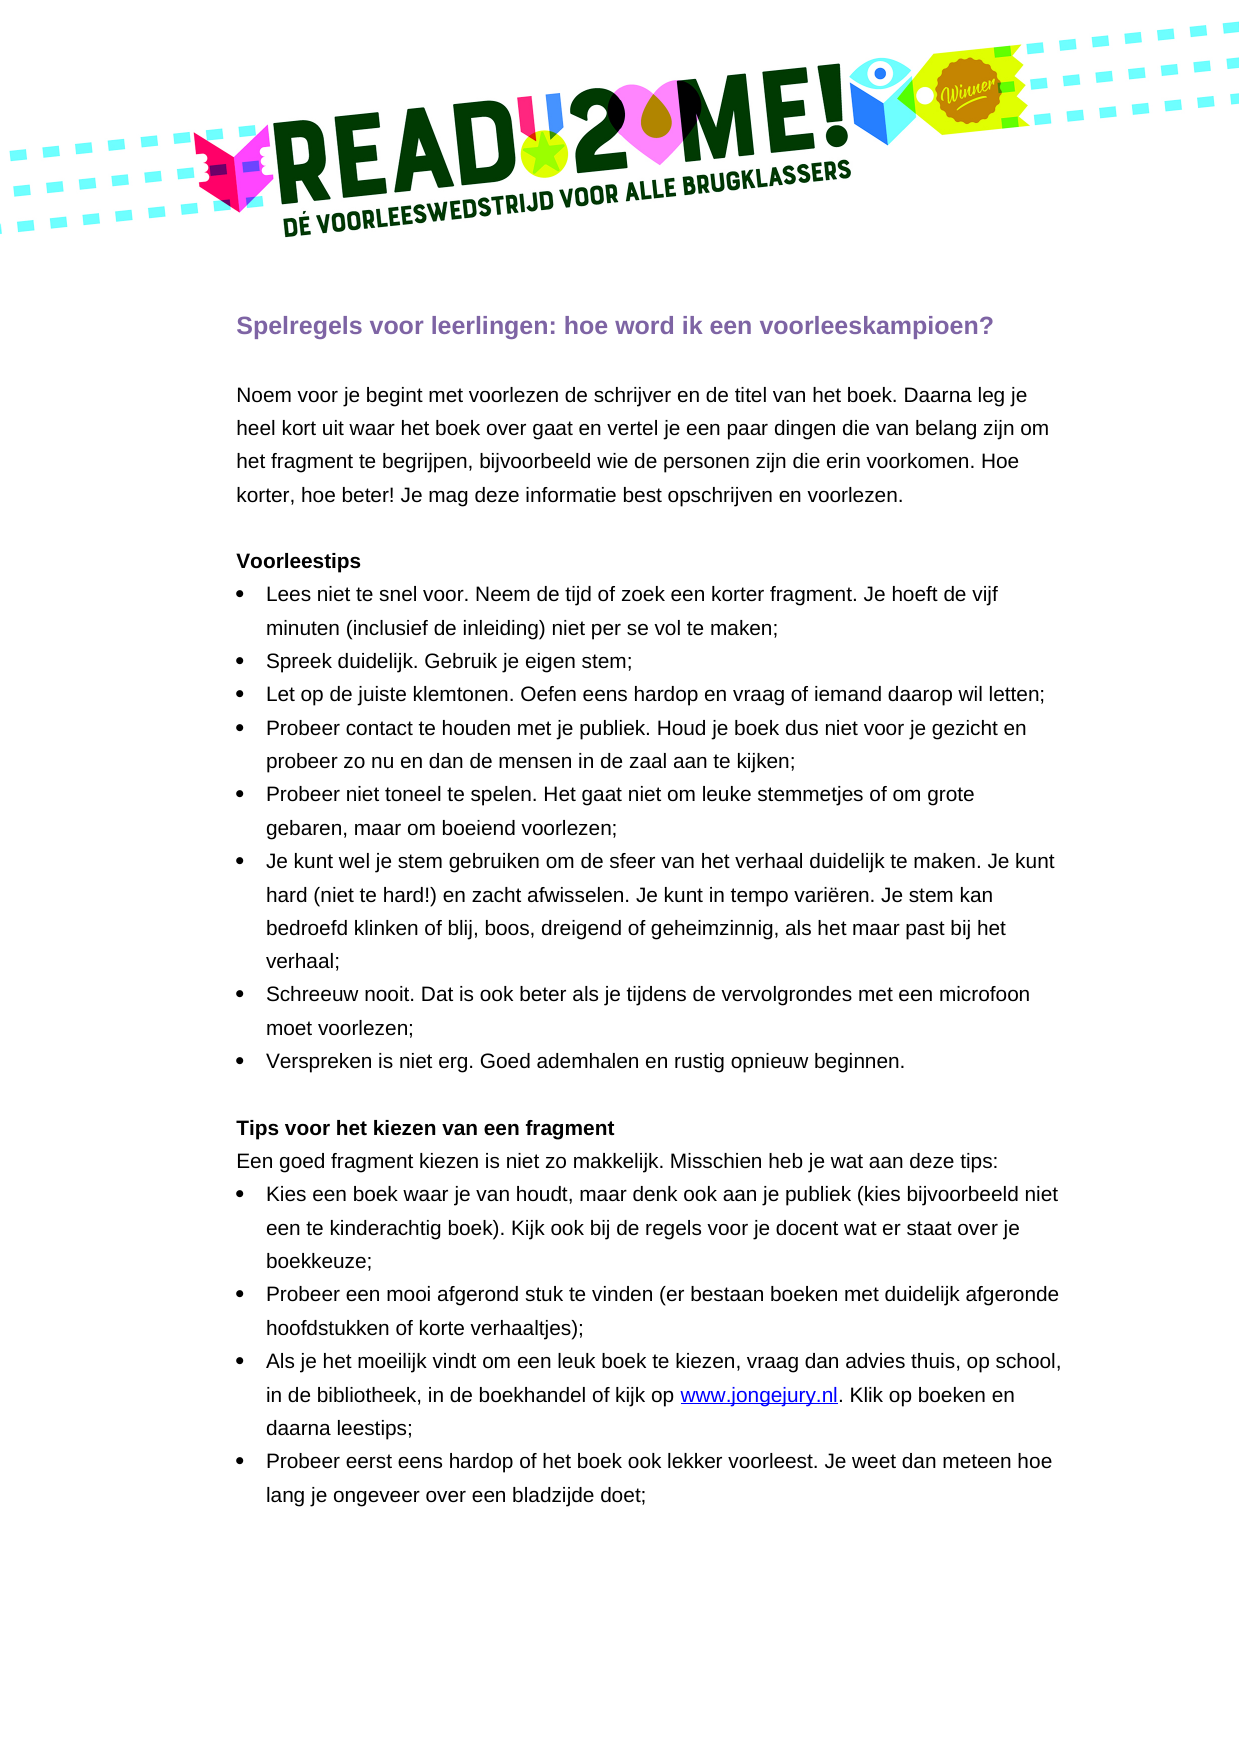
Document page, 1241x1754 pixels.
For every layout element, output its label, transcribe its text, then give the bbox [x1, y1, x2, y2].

list Let op de juiste klemtonen. Oefen eens hardop en vraag of iemand daarop wil letten; [236, 673, 1063, 706]
text Een goed fragment kiezen is niet zo makkelijk. Misschien heb je wat aan deze tips: [236, 1140, 1063, 1173]
list Als je het moeilijk vindt om een leuk boek te kiezen, vraag dan advies thuis, op school, in de bibliotheek, in de boekhandel of kijk op www.jongejury.nl. Klik op boeken en daarna leestips; [236, 1340, 1063, 1440]
list Kies een boek waar je van houdt, maar denk ook aan je publiek (kies bijvoorbeeld niet een te kinderachtig boek). Kijk ook bij de regels voor je docent wat er staat over je boekkeuze; [236, 1173, 1063, 1273]
text Tips voor het kiezen van een fragment [236, 1106, 1063, 1140]
list Probeer niet toneel te spelen. Het gaat niet om leuke stemmetjes of om grote gebaren, maar om boeiend voorlezen; [236, 773, 1063, 840]
list Probeer een mooi afgerond stuk te vinden (er bestaan boeken met duidelijk afgeronde hoofdstukken of korte verhaaltjes); [236, 1273, 1063, 1340]
text Noem voor je begint met voorlezen de schrijver en de titel van het boek. Daarna leg je heel kort uit waar het boek over gaat en vertel je een paar dingen die van belang zijn om het fragment te begrijpen, bijvoorbeeld wie de personen zijn die erin voorkomen. Hoe korter, hoe beter! Je mag deze informatie best opschrijven en voorlezen. [236, 373, 1063, 506]
list Lees niet te snel voor. Neem de tijd of zoek een korter fragment. Je hoeft de vijf minuten (inclusief de inleiding) niet per se vol te maken; [236, 573, 1063, 640]
list Verspreken is niet erg. Goed ademhalen en rustig opnieuw beginnen. [236, 1040, 1063, 1073]
list Schreeuw nooit. Dat is ook beter als je tijdens de vervolgrondes met een microfoon moet voorlezen; [236, 973, 1063, 1040]
list Spreek duidelijk. Gebruik je eigen stem; [236, 640, 1063, 673]
text Spelregels voor leerlingen: hoe word ik een voorleeskampioen? [236, 296, 1063, 340]
list Je kunt wel je stem gebruiken om de sfeer van het verhaal duidelijk te maken. Je kunt hard (niet te hard!) en zacht afwisselen. Je kunt in tempo variëren. Je stem kan bedroefd klinken of blij, boos, dreigend of geheimzinnig, als het maar past bij het verhaal; [236, 840, 1063, 973]
list Probeer contact te houden met je publiek. Houd je boek dus niet voor je gezicht en probeer zo nu en dan de mensen in de zaal aan te kijken; [236, 706, 1063, 773]
text Voorleestips [236, 540, 1063, 573]
list Probeer eerst eens hardop of het boek ook lekker voorleest. Je weet dan meteen hoe lang je ongeveer over een bladzijde doet; [236, 1440, 1063, 1506]
picture [0, 1, 1238, 296]
